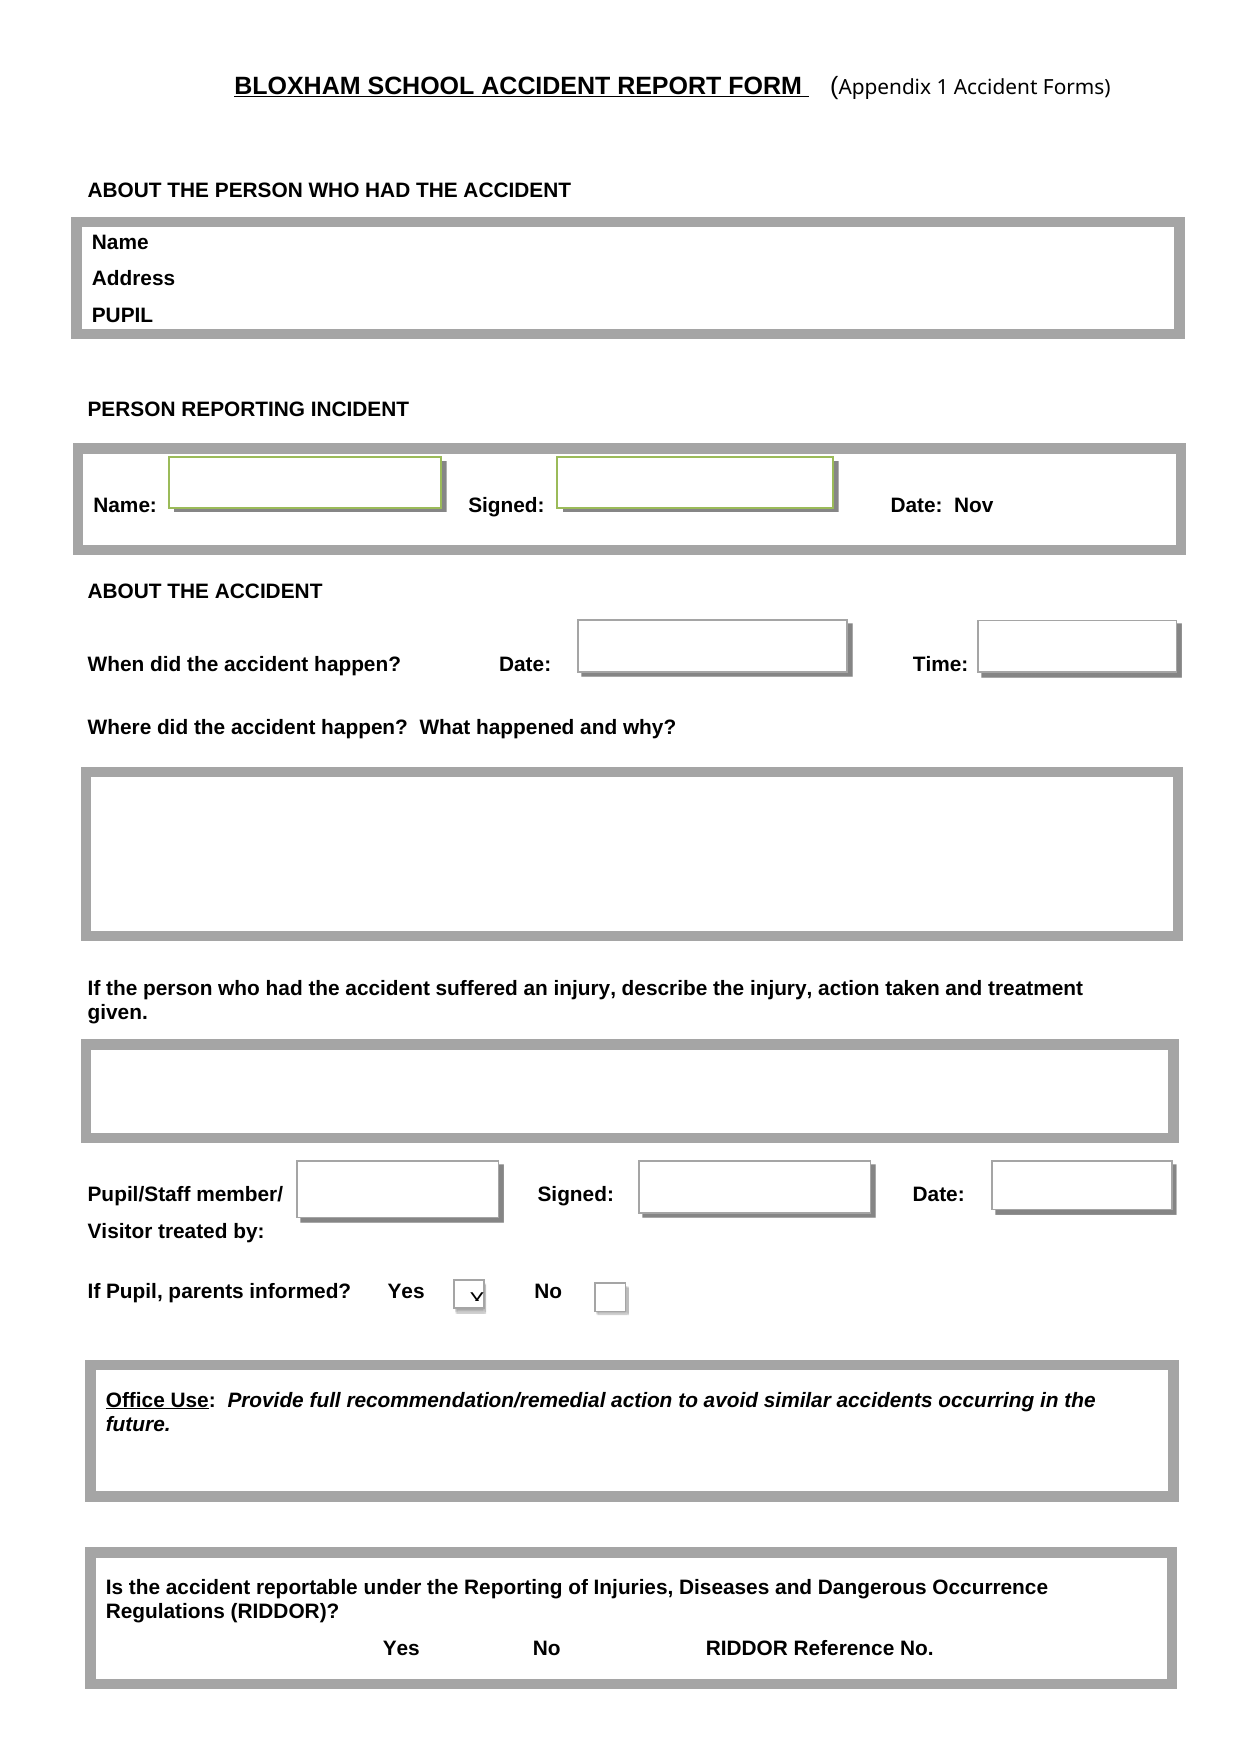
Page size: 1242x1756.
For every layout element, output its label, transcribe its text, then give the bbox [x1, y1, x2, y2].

text When did the accident happen? Date: Time: [853, 652, 981, 676]
text BLOXHAM SCHOOL ACCIDENT REPORT FORM (Appendix 1 Accident Forms) [87, 71, 1111, 100]
text If Pupil, parents informed? Yes No [485, 1279, 1133, 1303]
text PERSON REPORTING INCIDENT [87, 397, 1133, 421]
text Pupil/Staff member/ Signed: Date: [504, 1182, 638, 1206]
text When did the accident happen? Date: Time: [87, 652, 581, 676]
text Where did the accident happen? What happened and why? [87, 715, 1133, 739]
text If Pupil, parents informed? Yes No [87, 1279, 453, 1303]
text ABOUT THE PERSON WHO HAD THE ACCIDENT [87, 178, 1133, 202]
text Pupil/Staff member/ Signed: Date: [876, 1182, 991, 1206]
text Pupil/Staff member/ Signed: Date: [87, 1182, 296, 1206]
text Visitor treated by: [87, 1218, 1133, 1242]
text ABOUT THE ACCIDENT [87, 579, 1133, 603]
text If the person who had the accident suffered an injury, describe the injury, action taken and treatment given. [87, 976, 1133, 1024]
